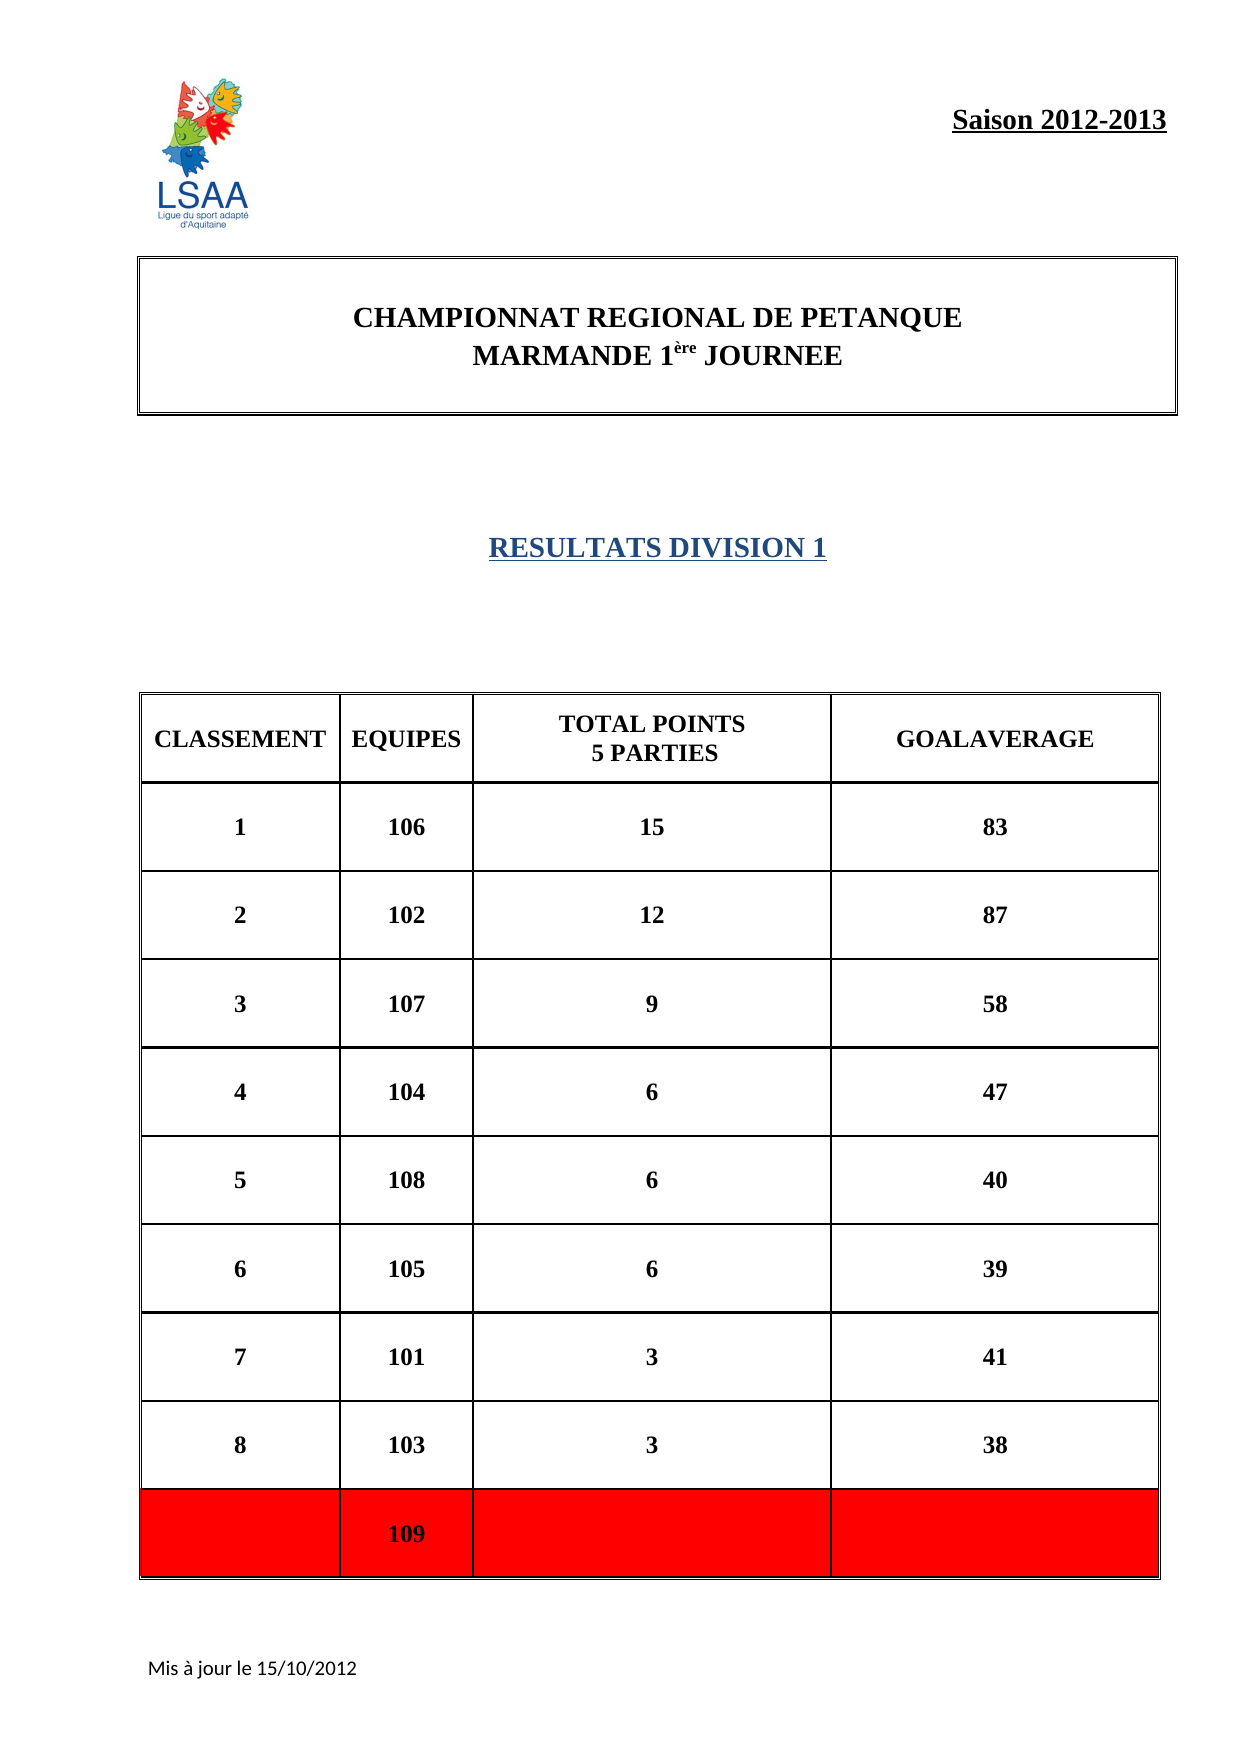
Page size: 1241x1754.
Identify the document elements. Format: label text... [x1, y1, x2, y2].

table_cell 6 [474, 1049, 830, 1135]
table_cell 3 [142, 960, 339, 1046]
table_cell 47 [832, 1049, 1158, 1135]
table_cell 6 [142, 1225, 339, 1311]
table_cell [474, 1490, 830, 1576]
table_cell 3 [474, 1314, 830, 1400]
table_cell 6 [474, 1137, 830, 1223]
picture [150, 73, 256, 102]
table_cell 7 [142, 1314, 339, 1400]
picture [150, 135, 256, 243]
table_header TOTAL POINTS 5 PARTIES [474, 695, 830, 781]
table_header EQUIPES [341, 695, 472, 781]
table_cell 87 [832, 872, 1158, 958]
table_cell 1 [142, 784, 339, 870]
table_cell 41 [832, 1314, 1158, 1400]
table_cell 3 [474, 1402, 830, 1488]
table_cell 15 [474, 784, 830, 870]
table_cell 39 [832, 1225, 1158, 1311]
table_cell 5 [142, 1137, 339, 1223]
table_header GOALAVERAGE [832, 695, 1158, 781]
table_cell 12 [474, 872, 830, 958]
table_cell 107 [341, 960, 472, 1046]
table_cell 109 [341, 1490, 472, 1576]
table_cell 104 [341, 1049, 472, 1135]
table_cell 108 [341, 1137, 472, 1223]
table_cell [832, 1490, 1158, 1576]
table_cell 4 [142, 1049, 339, 1135]
table_cell 40 [832, 1137, 1158, 1223]
table_cell 6 [474, 1225, 830, 1311]
list MARMANDE 1ère JOURNEE [140, 333, 1175, 372]
table_cell 106 [341, 784, 472, 870]
table_cell 9 [474, 960, 830, 1046]
table_cell 38 [832, 1402, 1158, 1488]
list RESULTATS DIVISION 1 [149, 531, 1167, 564]
table_cell 83 [832, 784, 1158, 870]
table_cell 2 [142, 872, 339, 958]
list Saison 2012-2013 [149, 102, 1167, 135]
table_cell 102 [341, 872, 472, 958]
table_cell 105 [341, 1225, 472, 1311]
list CHAMPIONNAT REGIONAL DE PETANQUE [140, 294, 1175, 333]
table_header CLASSEMENT [142, 695, 339, 781]
table_cell 58 [832, 960, 1158, 1046]
table_cell 101 [341, 1314, 472, 1400]
table_cell [142, 1490, 339, 1576]
table_cell 8 [142, 1402, 339, 1488]
table_cell 103 [341, 1402, 472, 1488]
